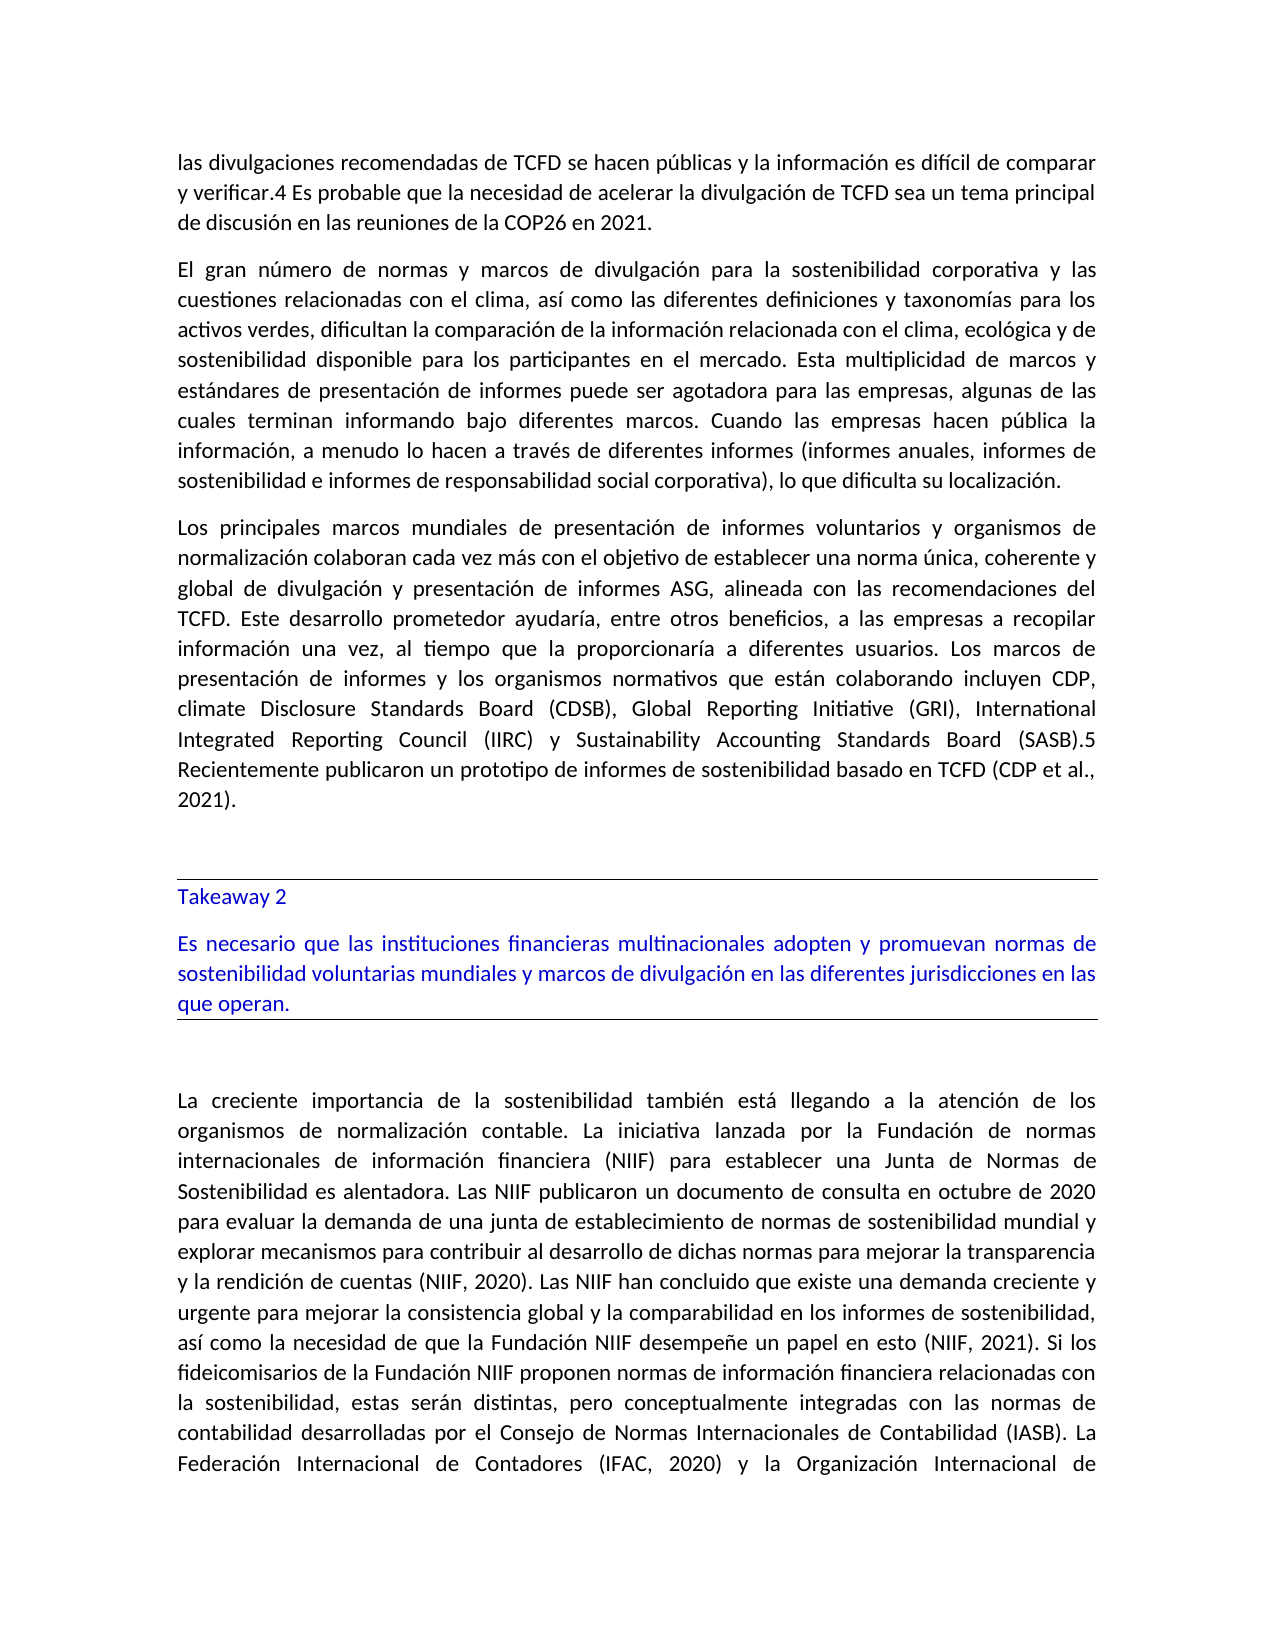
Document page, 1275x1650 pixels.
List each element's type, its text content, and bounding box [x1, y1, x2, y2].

text Los principales marcos mundiales de presentación de informes voluntarios y organismos de normalización colaboran cada vez más con el objetivo de establecer una norma única, coherente y global de divulgación y presentación de informes ASG, alineada con las recomendaciones del TCFD. Este desarrollo prometedor ayudaría, entre otros beneficios, a las empresas a recopilar información una vez, al tiempo que la proporcionaría a diferentes usuarios. Los marcos de presentación de informes y los organismos normativos que están colaborando incluyen CDP, climate Disclosure Standards Board (CDSB), Global Reporting Initiative (GRI), International Integrated Reporting Council (IIRC) y Sustainability Accounting Standards Board (SASB).5 Recientemente publicaron un prototipo de informes de sostenibilidad basado en TCFD (CDP et al., 2021). [177, 513, 1098, 813]
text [177, 148, 1098, 236]
text El gran número de normas y marcos de divulgación para la sostenibilidad corporativa y las cuestiones relacionadas con el clima, así como las diferentes definiciones y taxonomías para los activos verdes, dificultan la comparación de la información relacionada con el clima, ecológica y de sostenibilidad disponible para los participantes en el mercado. Esta multiplicidad de marcos y estándares de presentación de informes puede ser agotadora para las empresas, algunas de las cuales terminan informando bajo diferentes marcos. Cuando las empresas hacen pública la información, a menudo lo hacen a través de diferentes informes (informes anuales, informes de sostenibilidad e informes de responsabilidad social corporativa), lo que dificulta su localización. [177, 255, 1098, 494]
text Es necesario que las instituciones financieras multinacionales adopten y promuevan normas de sostenibilidad voluntarias mundiales y marcos de divulgación en las diferentes jurisdicciones en las que operan. [177, 929, 1098, 1019]
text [177, 1086, 1098, 1477]
text Takeaway 2 [177, 880, 1098, 910]
